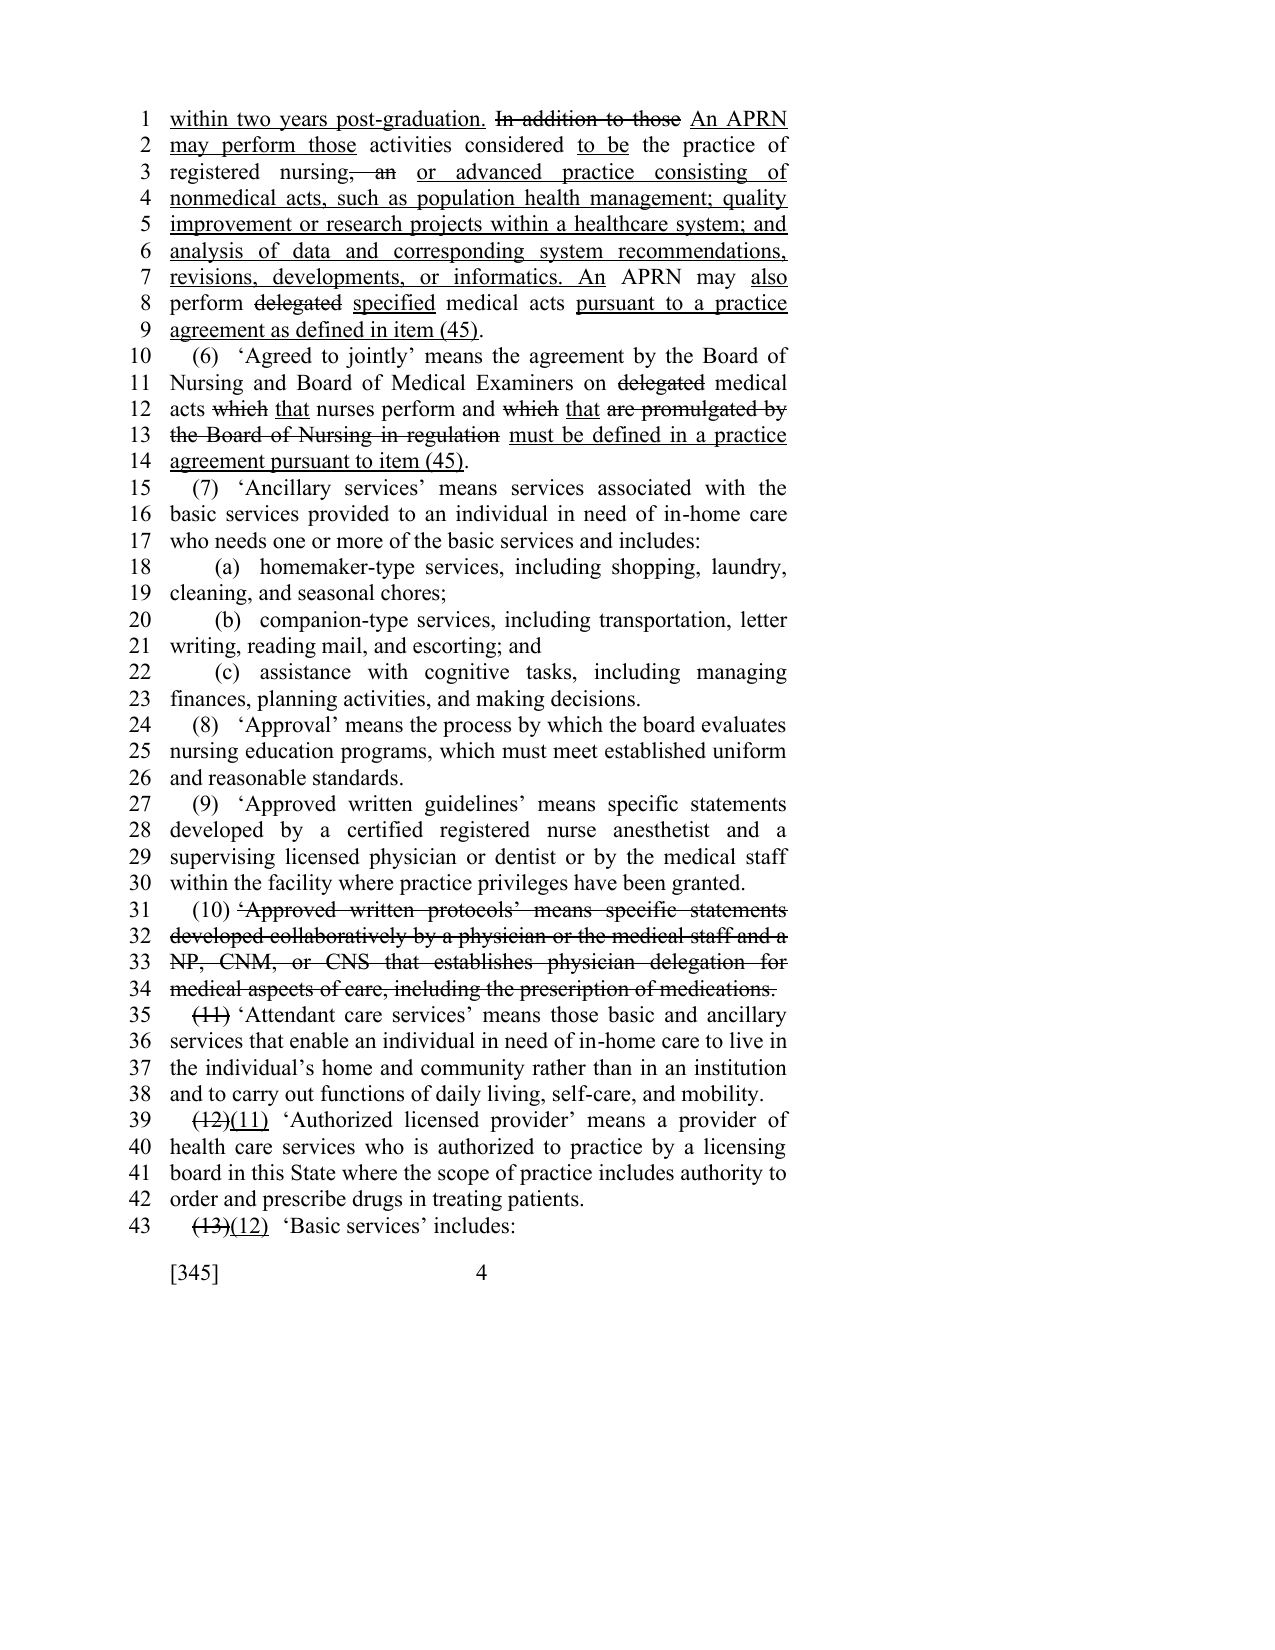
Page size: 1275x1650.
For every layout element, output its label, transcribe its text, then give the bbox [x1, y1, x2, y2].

text (6) ‘Agreed to jointly’ means the agreement by the Board of Nursing and Board of Medical Examiners on delegated medical acts which that nurses perform and which that are promulgated by the Board of Nursing in regulation must be defined in a practice agreement pursuant to item (45). [169, 342, 787, 474]
text (12)(11) ‘Authorized licensed provider’ means a provider of health care services who is authorized to practice by a licensing board in this State where the scope of practice includes authority to order and prescribe drugs in treating patients. [169, 1106, 787, 1212]
text (9) ‘Approved written guidelines’ means specific statements developed by a certified registered nurse anesthetist and a supervising licensed physician or dentist or by the medical staff within the facility where practice privileges have been granted. [169, 790, 787, 896]
text (11) ‘Attendant care services’ means those basic and ancillary services that enable an individual in need of in-home care to live in the individual’s home and community rather than in an institution and to carry out functions of daily living, self-care, and mobility. [169, 1001, 787, 1106]
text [169, 105, 787, 207]
text (13)(12) ‘Basic services’ includes: [169, 1212, 787, 1238]
text (10) ‘Approved written protocols’ means specific statements developed collaboratively by a physician or the medical staff and a NP, CNM, or CNS that establishes physician delegation for medical aspects of care, including the prescription of medications. [169, 964, 787, 1001]
text (10) ‘Approved written protocols’ means specific statements developed collaboratively by a physician or the medical staff and a NP, CNM, or CNS that establishes physician delegation for medical aspects of care, including the prescription of medications. [169, 896, 787, 936]
text (10) ‘Approved written protocols’ means specific statements developed collaboratively by a physician or the medical staff and a NP, CNM, or CNS that establishes physician delegation for medical aspects of care, including the prescription of medications. [169, 937, 787, 963]
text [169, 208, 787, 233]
text (7) ‘Ancillary services’ means services associated with the basic services provided to an individual in need of in-home care who needs one or more of the basic services and includes: [169, 474, 787, 553]
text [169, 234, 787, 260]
text (b) companion-type services, including transportation, letter writing, reading mail, and escorting; and [169, 606, 787, 658]
text (a) homemaker-type services, including shopping, laundry, cleaning, and seasonal chores; [169, 553, 787, 606]
text (c) assistance with cognitive tasks, including managing finances, planning activities, and making decisions. [169, 658, 787, 711]
text (8) ‘Approval’ means the process by which the board evaluates nursing education programs, which must meet established uniform and reasonable standards. [169, 711, 787, 790]
